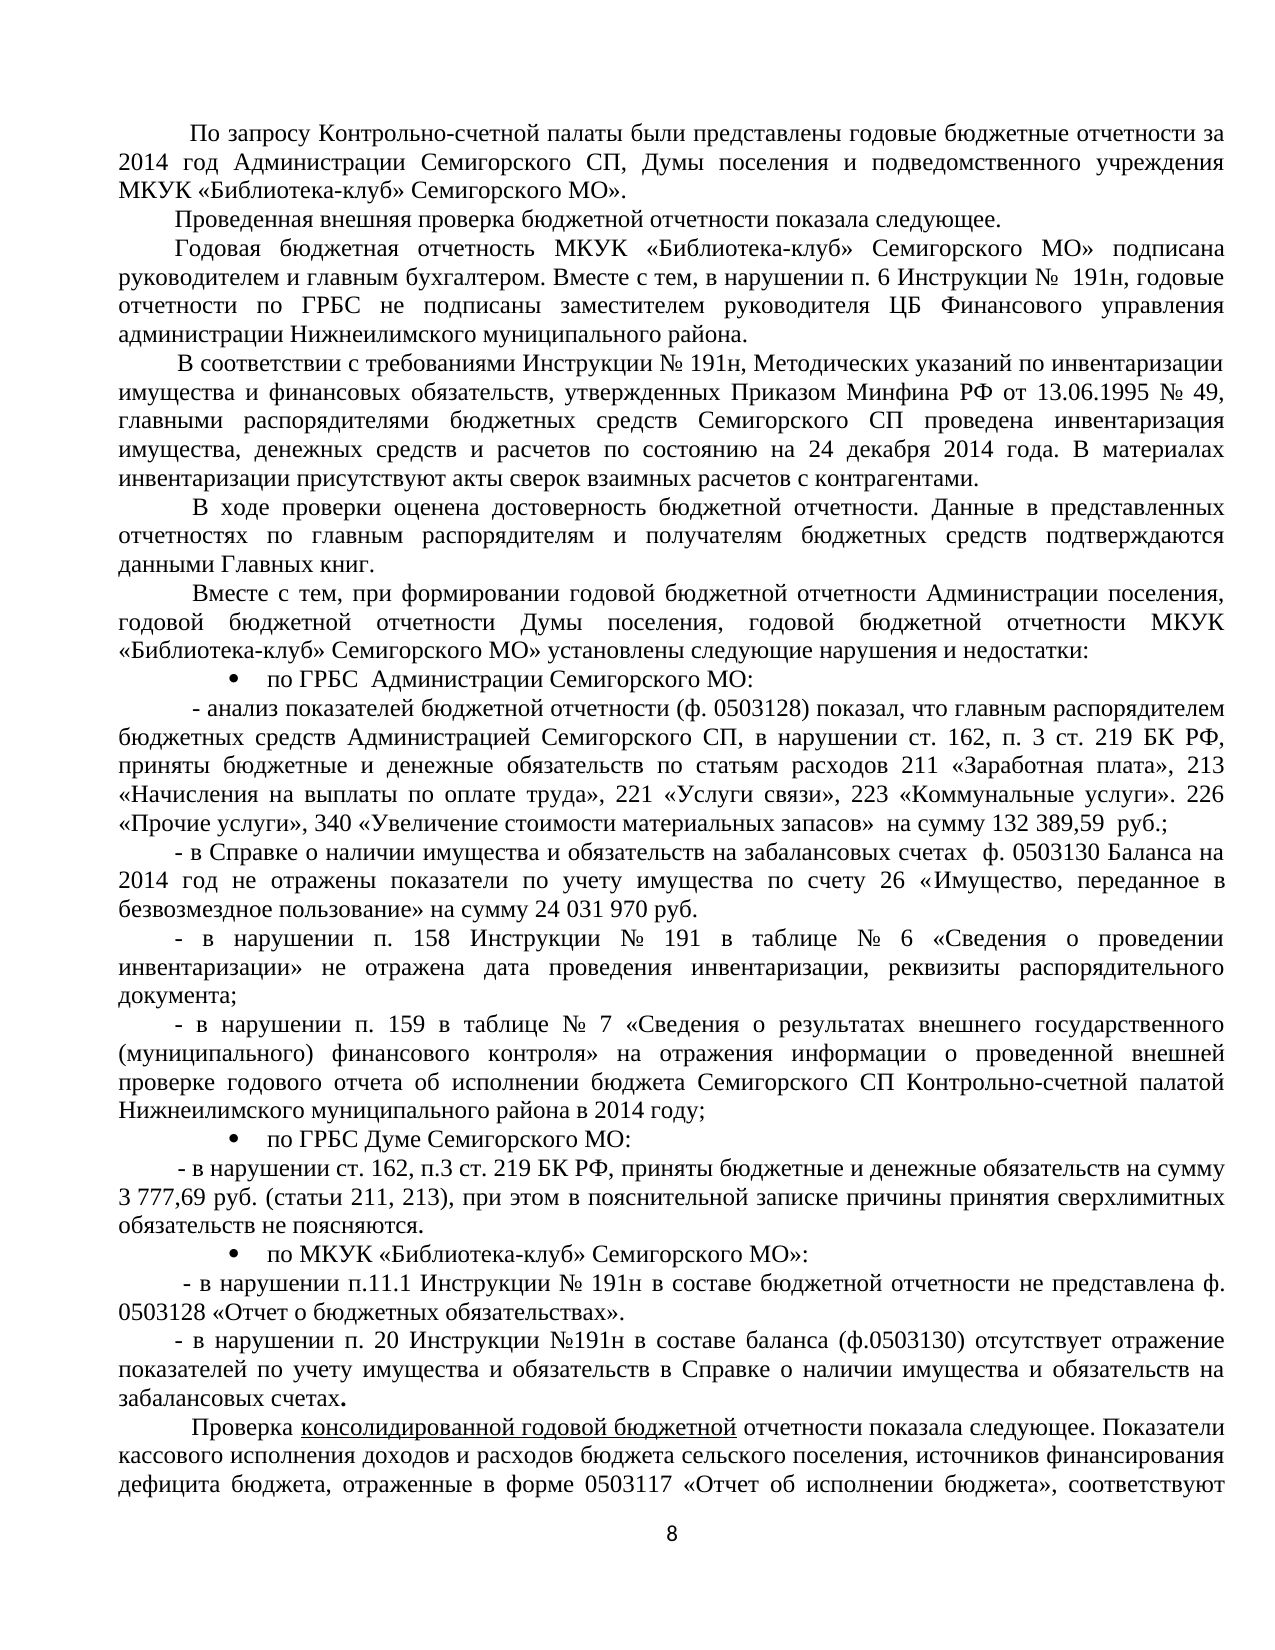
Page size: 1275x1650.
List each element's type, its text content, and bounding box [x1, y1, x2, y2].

text - в нарушении п. 159 в таблице № 7 «Сведения о результатах внешнего государственного (муниципального) финансового контроля» на отражения информации о проведенной внешней проверке годового отчета об исполнении бюджета Семигорского СП Контрольно-счетной палатой Нижнеилимского муниципального района в 2014 году; [118, 1009, 1226, 1124]
text - в Справке о наличии имущества и обязательств на забалансовых счетах ф. 0503130 Баланса на 2014 год не отражены показатели по учету имущества по счету 26 «Имущество, переданное в безвозмездное пользование» на сумму 24 031 970 руб. [118, 837, 1226, 923]
list по МКУК «Библиотека-клуб» Семигорского МО»: [229, 1239, 1226, 1268]
text - в нарушении п. 20 Инструкции №191н в составе баланса (ф.0503130) отсутствует отражение показателей по учету имущества и обязательств в Справке о наличии имущества и обязательств на забалансовых счетах. [118, 1326, 1226, 1412]
text В ходе проверки оценена достоверность бюджетной отчетности. Данные в представленных отчетностях по главным распорядителям и получателям бюджетных средств подтверждаются данными Главных книг. [118, 492, 1226, 578]
list по ГРБС Администрации Семигорского МО: [229, 664, 1226, 693]
text - в нарушении п. 158 Инструкции № 191 в таблице № 6 «Сведения о проведении инвентаризации» не отражена дата проведения инвентаризации, реквизиты распорядительного документа; [118, 923, 1226, 1009]
list - в нарушении ст. 162, п.3 ст. 219 БК РФ, приняты бюджетные и денежные обязательств на сумму 3 777,69 руб. (статьи 211, 213), при этом в пояснительной записке причины принятия сверхлимитных обязательств не поясняются. [118, 1153, 1226, 1239]
text Вместе с тем, при формировании годовой бюджетной отчетности Администрации поселения, годовой бюджетной отчетности Думы поселения, годовой бюджетной отчетности МКУК «Библиотека-клуб» Семигорского МО» установлены следующие нарушения и недостатки: [118, 578, 1226, 664]
text В соответствии с требованиями Инструкции № 191н, Методических указаний по инвентаризации имущества и финансовых обязательств, утвержденных Приказом Минфина РФ от 13.06.1995 № 49, главными распорядителями бюджетных средств Семигорского СП проведена инвентаризация имущества, денежных средств и расчетов по состоянию на 24 декабря 2014 года. В материалах инвентаризации присутствуют акты сверок взаимных расчетов с контрагентами. [118, 348, 1226, 492]
text - в нарушении п.11.1 Инструкции № 191н в составе бюджетной отчетности не представлена ф. 0503128 «Отчет о бюджетных обязательствах». [118, 1268, 1226, 1326]
text Проведенная внешняя проверка бюджетной отчетности показала следующее. [118, 204, 1226, 233]
text - анализ показателей бюджетной отчетности (ф. 0503128) показал, что главным распорядителем бюджетных средств Администрацией Семигорского СП, в нарушении ст. 162, п. 3 ст. 219 БК РФ, приняты бюджетные и денежные обязательств по статьям расходов 211 «Заработная плата», 213 «Начисления на выплаты по оплате труда», 221 «Услуги связи», 223 «Коммунальные услуги». 226 «Прочие услуги», 340 «Увеличение стоимости материальных запасов» на сумму 132 389,59 руб.; [118, 693, 1226, 837]
text По запросу Контрольно-счетной палаты были представлены годовые бюджетные отчетности за 2014 год Администрации Семигорского СП, Думы поселения и подведомственного учреждения МКУК «Библиотека-клуб» Семигорского МО». [118, 118, 1226, 204]
list по ГРБС Думе Семигорского МО: [229, 1124, 1226, 1153]
text Годовая бюджетная отчетность МКУК «Библиотека-клуб» Семигорского МО» подписана руководителем и главным бухгалтером. Вместе с тем, в нарушении п. 6 Инструкции № 191н, годовые отчетности по ГРБС не подписаны заместителем руководителя ЦБ Финансового управления администрации Нижнеилимского муниципального района. [118, 233, 1226, 348]
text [118, 1412, 1226, 1498]
